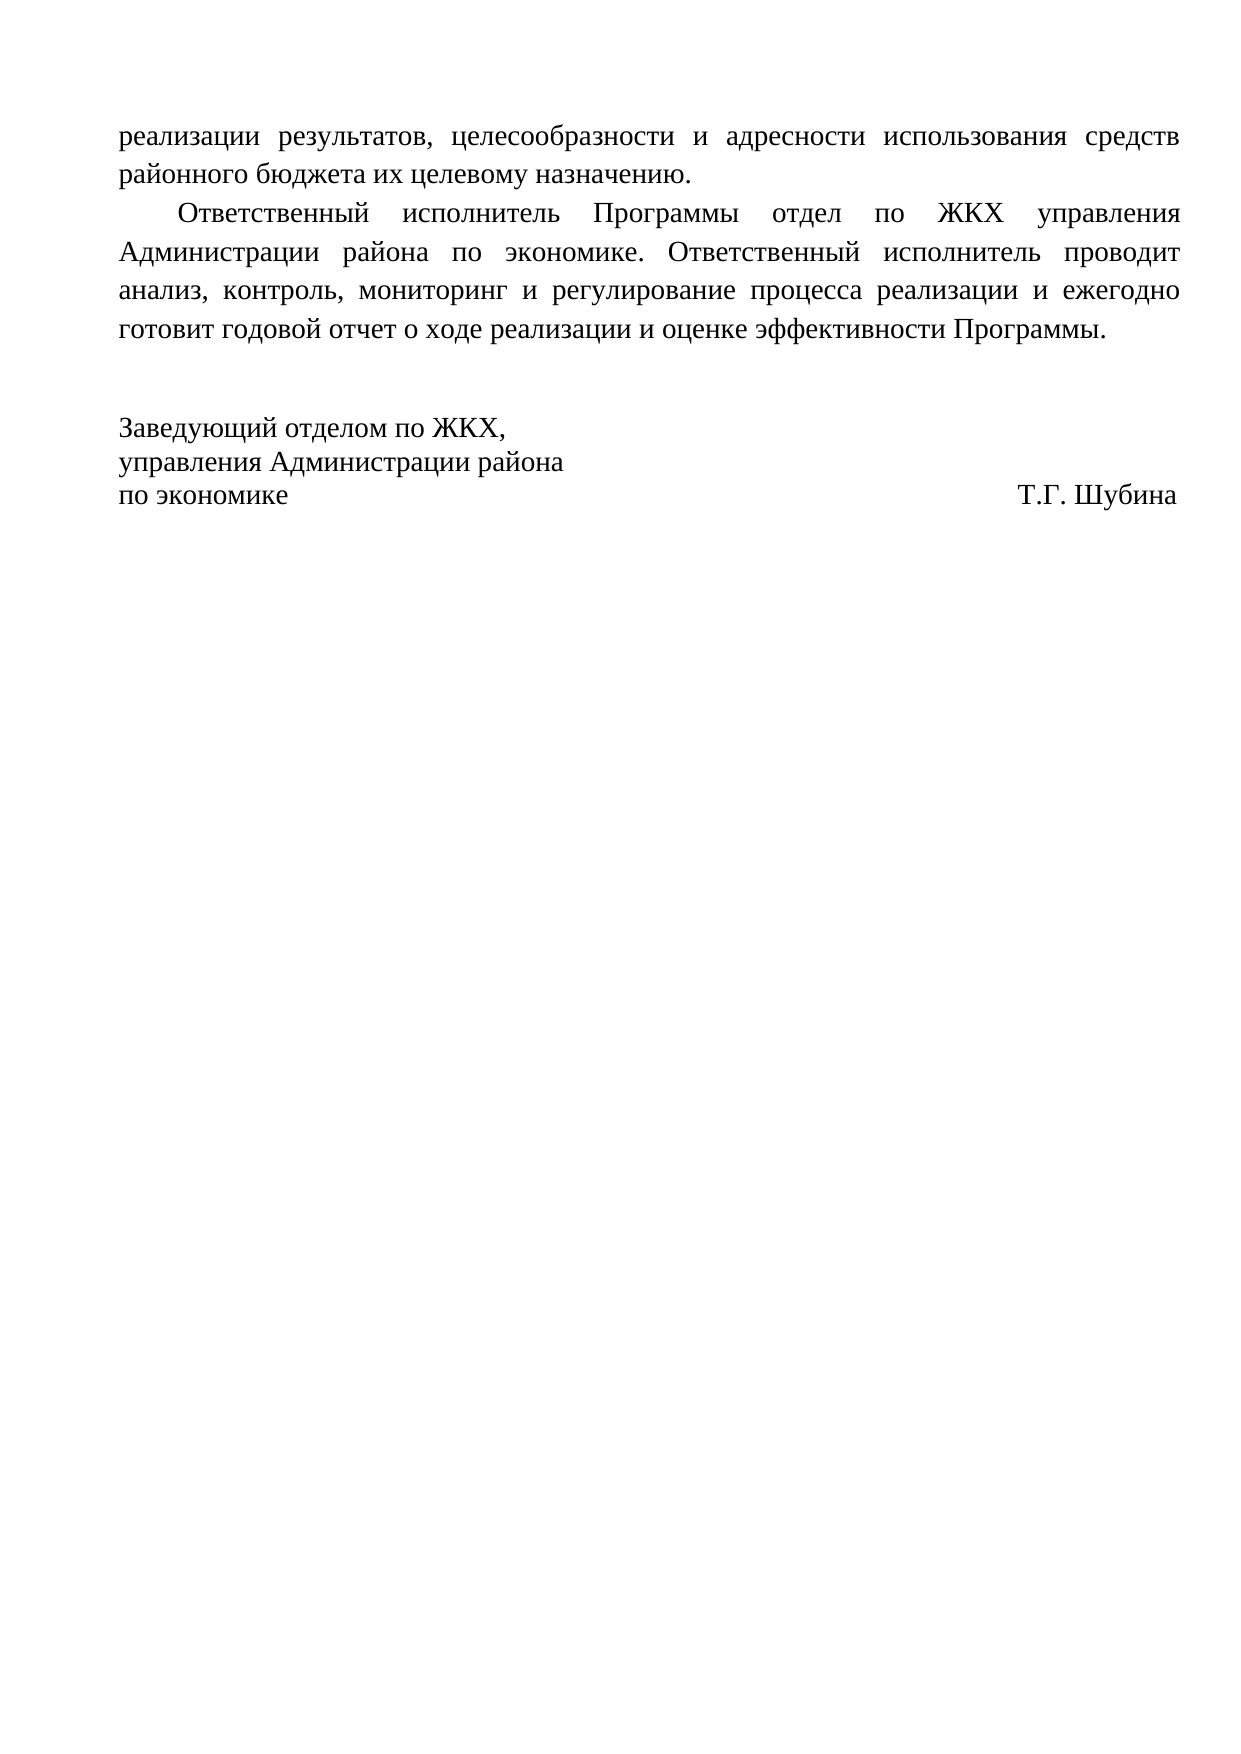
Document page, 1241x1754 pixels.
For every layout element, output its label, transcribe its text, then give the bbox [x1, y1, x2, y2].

text по экономике Т.Г. Шубина [118, 477, 1181, 511]
text Ответственный исполнитель Программы отдел по ЖКХ управления Администрации района по экономике. Ответственный исполнитель проводит анализ, контроль, мониторинг и регулирование процесса реализации и ежегодно готовит годовой отчет о ходе реализации и оценке эффективности Программы. [118, 195, 1181, 344]
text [118, 118, 1181, 190]
text управления Администрации района [118, 444, 1181, 477]
text Заведующий отделом по ЖКХ, [118, 410, 1181, 444]
